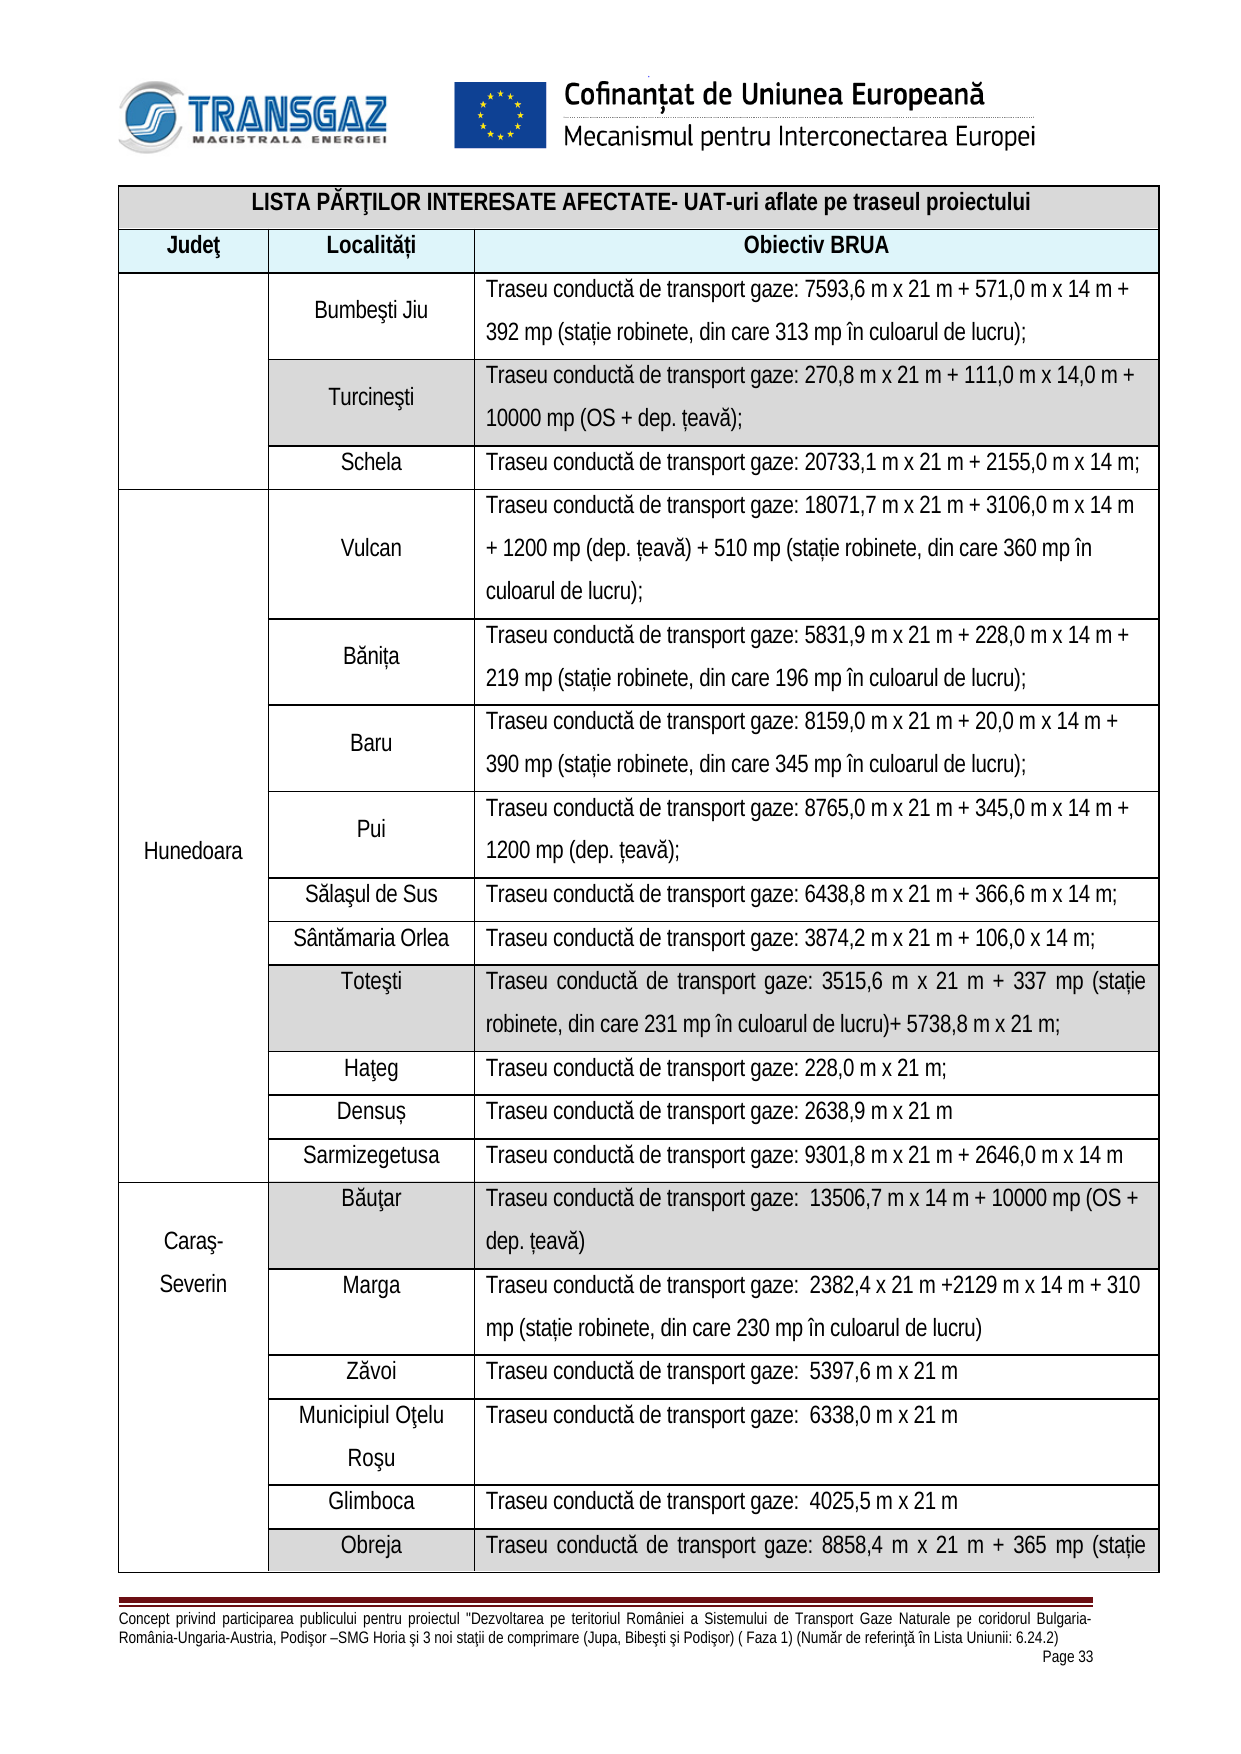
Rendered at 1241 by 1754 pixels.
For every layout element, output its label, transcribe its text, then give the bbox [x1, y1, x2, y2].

table_cell Obreja [269, 1530, 474, 1571]
table_cell Traseu conductă de transport gaze: 8765,0 m x 21 m + 345,0 m x 14 m + 1200 mp (dep. țeavă); [475, 792, 1158, 877]
table_cell Densuș [269, 1096, 474, 1138]
table_cell Bănița [269, 620, 474, 704]
table_cell Caraş-Severin [119, 1183, 268, 1571]
table_cell Turcineşti [269, 360, 474, 445]
table_cell Traseu conductă de transport gaze: 3515,6 m x 21 m + 337 mp (stație robinete, din care 231 mp în culoarul de lucru)+ 5738,8 m x 21 m; [475, 966, 1158, 1051]
table_cell Municipiul Oţelu Roşu [269, 1400, 474, 1484]
table_cell Marga [269, 1270, 474, 1354]
table_cell Traseu conductă de transport gaze: 18071,7 m x 21 m + 3106,0 m x 14 m + 1200 mp (dep. țeavă) + 510 mp (stație robinete, din care 360 mp în culoarul de lucru); [475, 490, 1158, 618]
table_cell Sălaşul de Sus [269, 879, 474, 921]
table_cell Traseu conductă de transport gaze: 270,8 m x 21 m + 111,0 m x 14,0 m + 10000 mp (OS + dep. țeavă); [475, 360, 1158, 445]
table_cell Traseu conductă de transport gaze: 2382,4 x 21 m +2129 m x 14 m + 310 mp (stație robinete, din care 230 mp în culoarul de lucru) [475, 1270, 1158, 1354]
table_cell Traseu conductă de transport gaze: 6338,0 m x 21 m [475, 1400, 1158, 1484]
table_cell Traseu conductă de transport gaze: 13506,7 m x 14 m + 10000 mp (OS + dep. țeavă) [475, 1183, 1158, 1268]
table_cell Traseu conductă de transport gaze: 6438,8 m x 21 m + 366,6 m x 14 m; [475, 879, 1158, 921]
table_cell Traseu conductă de transport gaze: 228,0 m x 21 m; [475, 1052, 1158, 1094]
table_cell Traseu conductă de transport gaze: 3874,2 m x 21 m + 106,0 x 14 m; [475, 922, 1158, 964]
table_cell Traseu conductă de transport gaze: 2638,9 m x 21 m [475, 1096, 1158, 1138]
table_cell Judeţ [119, 230, 268, 272]
table_cell Sarmizegetusa [269, 1140, 474, 1181]
table_cell Traseu conductă de transport gaze: 5397,6 m x 21 m [475, 1356, 1158, 1398]
table_cell Localități [269, 230, 474, 272]
table_cell Traseu conductă de transport gaze: 7593,6 m x 21 m + 571,0 m x 14 m + 392 mp (stație robinete, din care 313 mp în culoarul de lucru); [475, 274, 1158, 358]
table_cell Traseu conductă de transport gaze: 5831,9 m x 21 m + 228,0 m x 14 m + 219 mp (stație robinete, din care 196 mp în culoarul de lucru); [475, 620, 1158, 704]
table_cell Zăvoi [269, 1356, 474, 1398]
table_cell Traseu conductă de transport gaze: 9301,8 m x 21 m + 2646,0 m x 14 m [475, 1140, 1158, 1181]
table_header LISTA PĂRŢILOR INTERESATE AFECTATE- UAT-uri aflate pe traseul proiectului [119, 187, 1158, 228]
picture [118, 78, 397, 157]
table_cell Obiectiv BRUA [475, 230, 1158, 272]
picture [448, 73, 1047, 157]
table_cell Traseu conductă de transport gaze: 8159,0 m x 21 m + 20,0 m x 14 m + 390 mp (stație robinete, din care 345 mp în culoarul de lucru); [475, 706, 1158, 791]
table_cell Baru [269, 706, 474, 791]
table_cell Hunedoara [119, 490, 268, 1181]
table_cell Traseu conductă de transport gaze: 20733,1 m x 21 m + 2155,0 m x 14 m; [475, 447, 1158, 488]
table_cell Haţeg [269, 1052, 474, 1094]
table_cell Glimboca [269, 1486, 474, 1528]
table_cell Pui [269, 792, 474, 877]
table_cell Traseu conductă de transport gaze: 4025,5 m x 21 m [475, 1486, 1158, 1528]
table_cell Vulcan [269, 490, 474, 618]
table_cell Schela [269, 447, 474, 488]
table_cell Bumbeşti Jiu [269, 274, 474, 358]
table_cell Băuţar [269, 1183, 474, 1268]
table_cell Traseu conductă de transport gaze: 8858,4 m x 21 m + 365 mp (stație robinete, din care 310 mp în culoarul de lucru) + 1200 mp depozit țeavă; [475, 1530, 1158, 1571]
table_cell Toteşti [269, 966, 474, 1051]
table_cell Sântămaria Orlea [269, 922, 474, 964]
